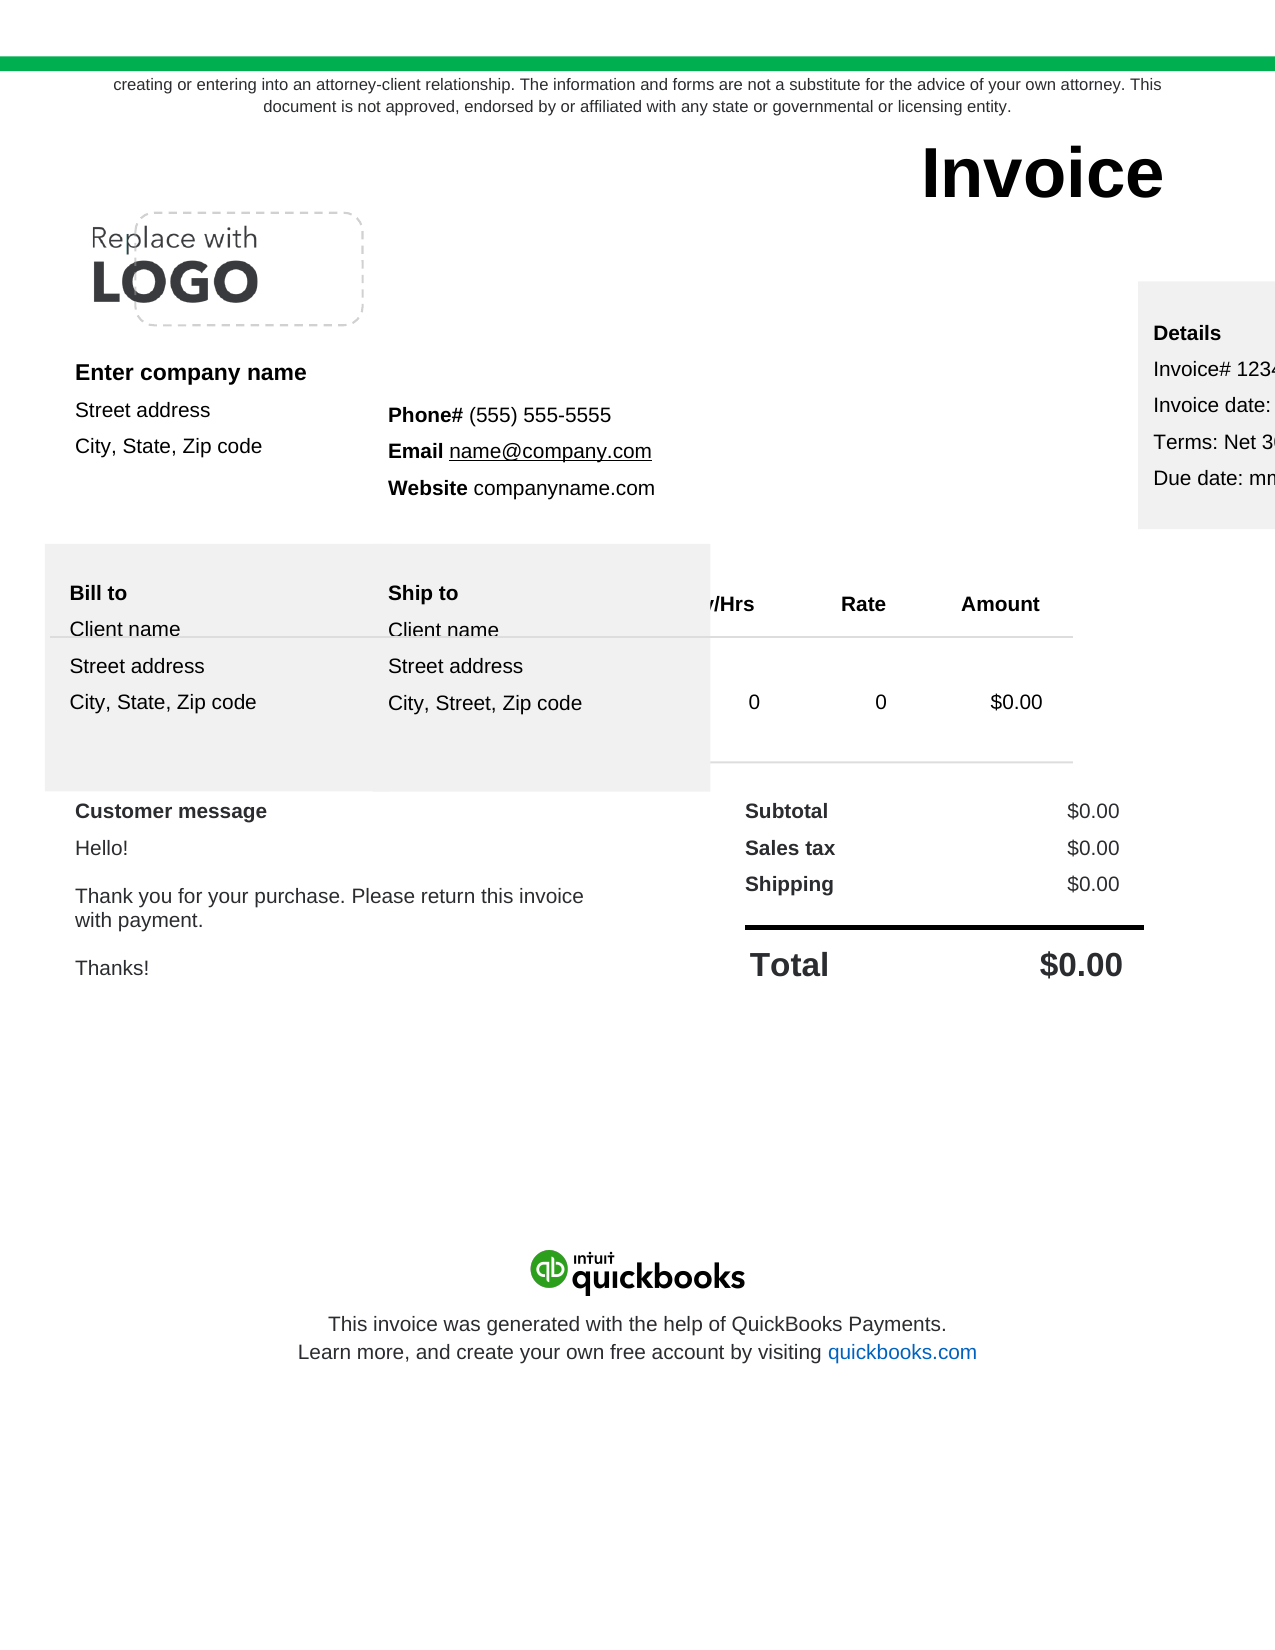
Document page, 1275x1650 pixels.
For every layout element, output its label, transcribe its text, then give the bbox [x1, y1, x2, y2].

text Invoice [75, 131, 1200, 213]
text City, State, Zip code [75, 434, 403, 458]
text Total $0.00 [675, 945, 1200, 983]
text Street address [75, 398, 403, 422]
text Learn more, and create your own free account by visiting quickbooks.com [75, 1340, 1200, 1364]
text Thanks! [75, 955, 600, 979]
text Sales tax $0.00 [675, 836, 1200, 859]
text Customer message [75, 799, 600, 823]
text This invoice was generated with the help of QuickBooks Payments. [75, 1312, 1200, 1336]
text Thank you for your purchase. Please return this invoice with payment. [75, 883, 600, 931]
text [75, 75, 1200, 116]
text Subtotal $0.00 [675, 799, 1200, 823]
text Enter your product or service description 0 0 $0.00 [711, 690, 1200, 714]
picture [92, 225, 258, 303]
text Hello! [75, 836, 600, 859]
text Shipping $0.00 [675, 872, 1200, 896]
text Enter company name [75, 359, 403, 385]
picture [530, 1250, 745, 1296]
